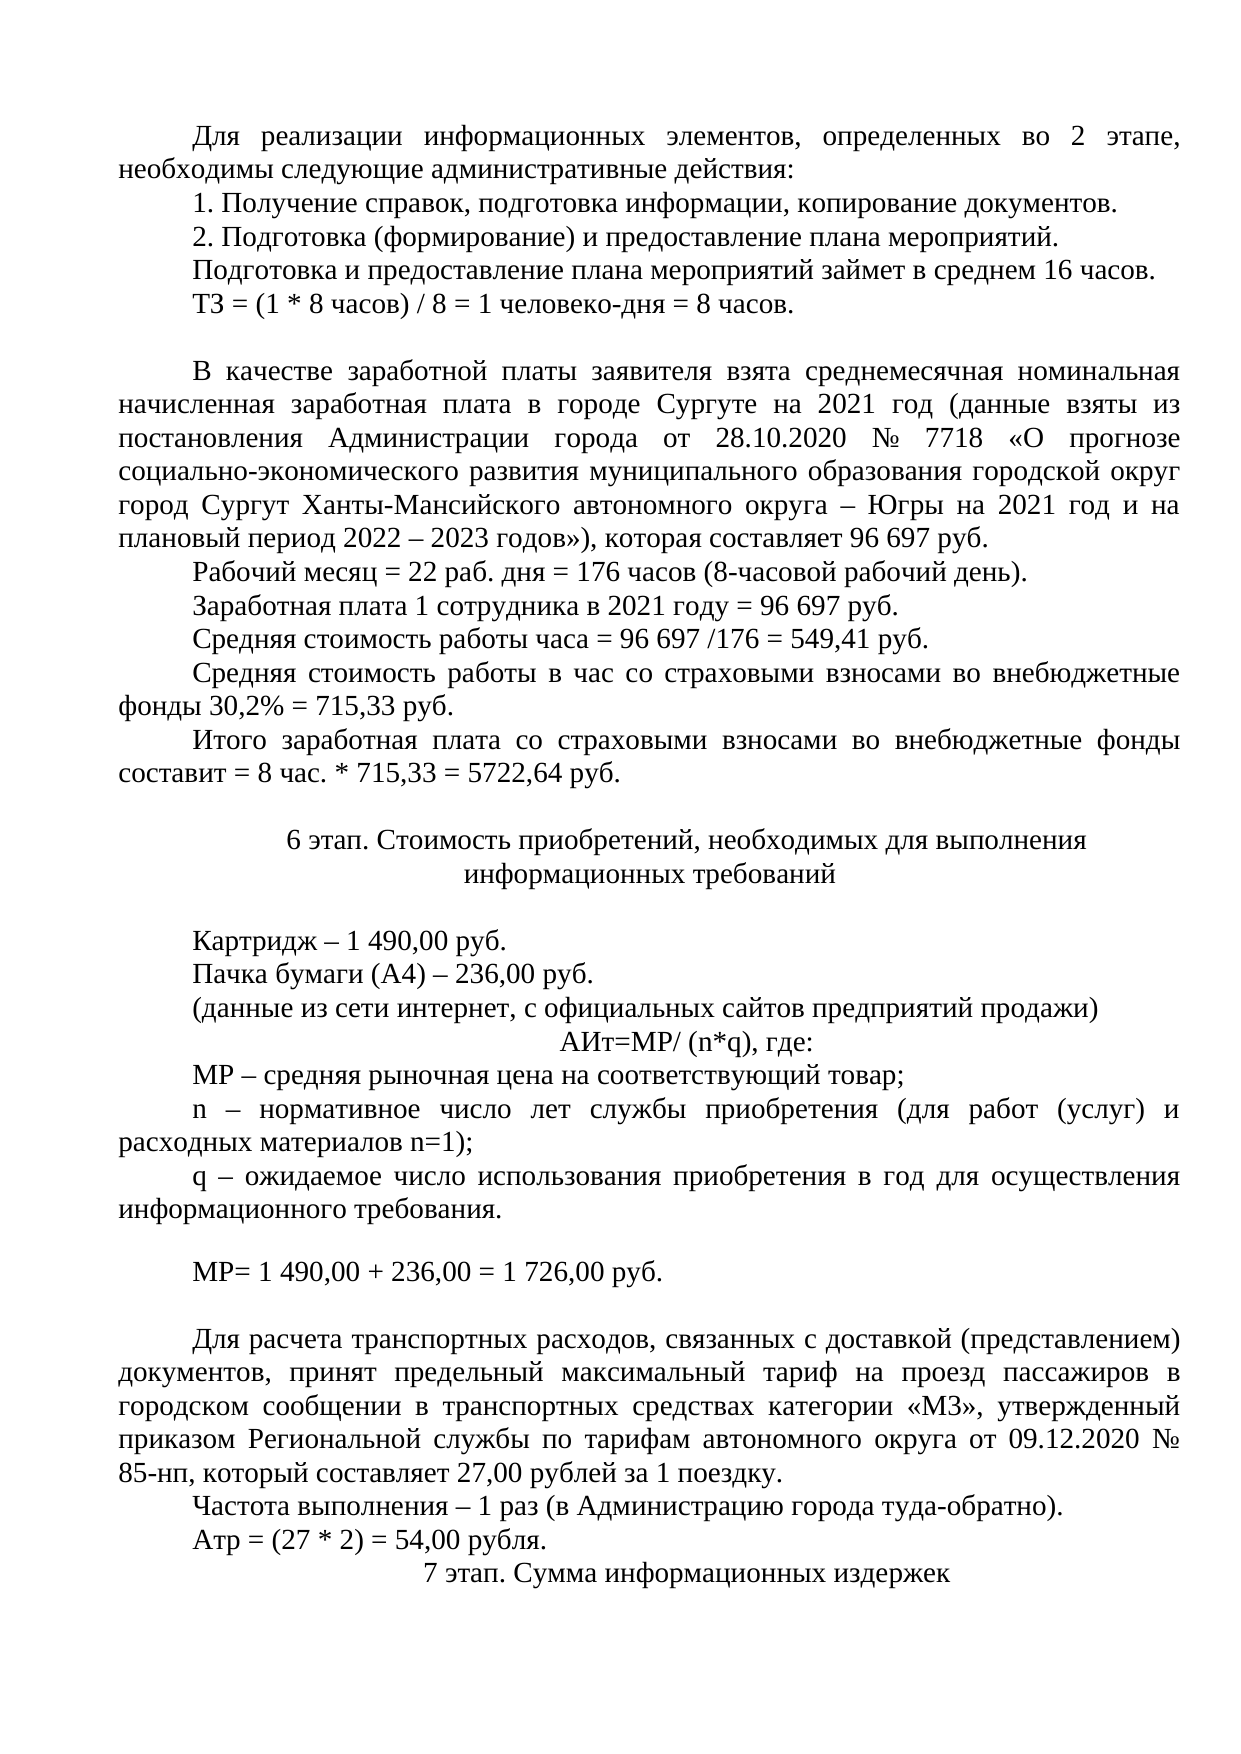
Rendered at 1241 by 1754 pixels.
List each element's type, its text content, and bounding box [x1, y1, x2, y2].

text Заработная плата 1 сотрудника в 2021 году = 96 697 руб. [118, 588, 1181, 621]
text 2. Подготовка (формирование) и предоставление плана мероприятий. [118, 219, 1181, 252]
text 7 этап. Сумма информационных издержек [118, 1556, 1181, 1589]
text q – ожидаемое число использования приобретения в год для осуществления информационного требования. [118, 1158, 1181, 1225]
text МР – средняя рыночная цена на соответствующий товар; [118, 1057, 1181, 1091]
text ТЗ = (1 * 8 часов) / 8 = 1 человеко-дня = 8 часов. [118, 286, 1181, 319]
text 6 этап. Стоимость приобретений, необходимых для выполнения информационных требований [118, 822, 1181, 889]
text Подготовка и предоставление плана мероприятий займет в среднем 16 часов. [118, 252, 1181, 286]
text Рабочий месяц = 22 раб. дня = 176 часов (8-часовой рабочий день). [118, 554, 1181, 588]
text Для реализации информационных элементов, определенных во 2 этапе, необходимы следующие административные действия: [118, 118, 1181, 185]
text Атр = (27 * 2) = 54,00 рубля. [118, 1522, 1181, 1556]
text Средняя стоимость работы в час со страховыми взносами во внебюджетные фонды 30,2% = 715,33 руб. [118, 655, 1181, 722]
text Картридж – 1 490,00 руб. [118, 923, 1181, 957]
text В качестве заработной платы заявителя взята среднемесячная номинальная начисленная заработная плата в городе Сургуте на 2021 год (данные взяты из постановления Администрации города от 28.10.2020 № 7718 «О прогнозе социально-экономического развития муниципального образования городской округ город Сургут Ханты-Мансийского автономного округа – Югры на 2021 год и на плановый период 2022 – 2023 годов»), которая составляет 96 697 руб. [118, 353, 1181, 554]
text Средняя стоимость работы часа = 96 697 /176 = 549,41 руб. [118, 621, 1181, 655]
text 1. Получение справок, подготовка информации, копирование документов. [118, 185, 1181, 219]
text (данные из сети интернет, с официальных сайтов предприятий продажи) [118, 990, 1181, 1024]
text Частота выполнения – 1 раз (в Администрацию города туда-обратно). [118, 1488, 1181, 1522]
text Пачка бумаги (А4) – 236,00 руб. [118, 957, 1181, 990]
text АИт=МР/ (n*q), где: [118, 1024, 1181, 1057]
text Итого заработная плата со страховыми взносами во внебюджетные фонды составит = 8 час. * 715,33 = 5722,64 руб. [118, 722, 1181, 789]
text n – нормативное число лет службы приобретения (для работ (услуг) и расходных материалов n=1); [118, 1091, 1181, 1158]
text Для расчета транспортных расходов, связанных с доставкой (представлением) документов, принят предельный максимальный тариф на проезд пассажиров в городском сообщении в транспортных средствах категории «М3», утвержденный приказом Региональной службы по тарифам автономного округа от 09.12.2020 № 85-нп, который составляет 27,00 рублей за 1 поездку. [118, 1321, 1181, 1488]
text МР= 1 490,00 + 236,00 = 1 726,00 руб. [118, 1254, 1181, 1287]
